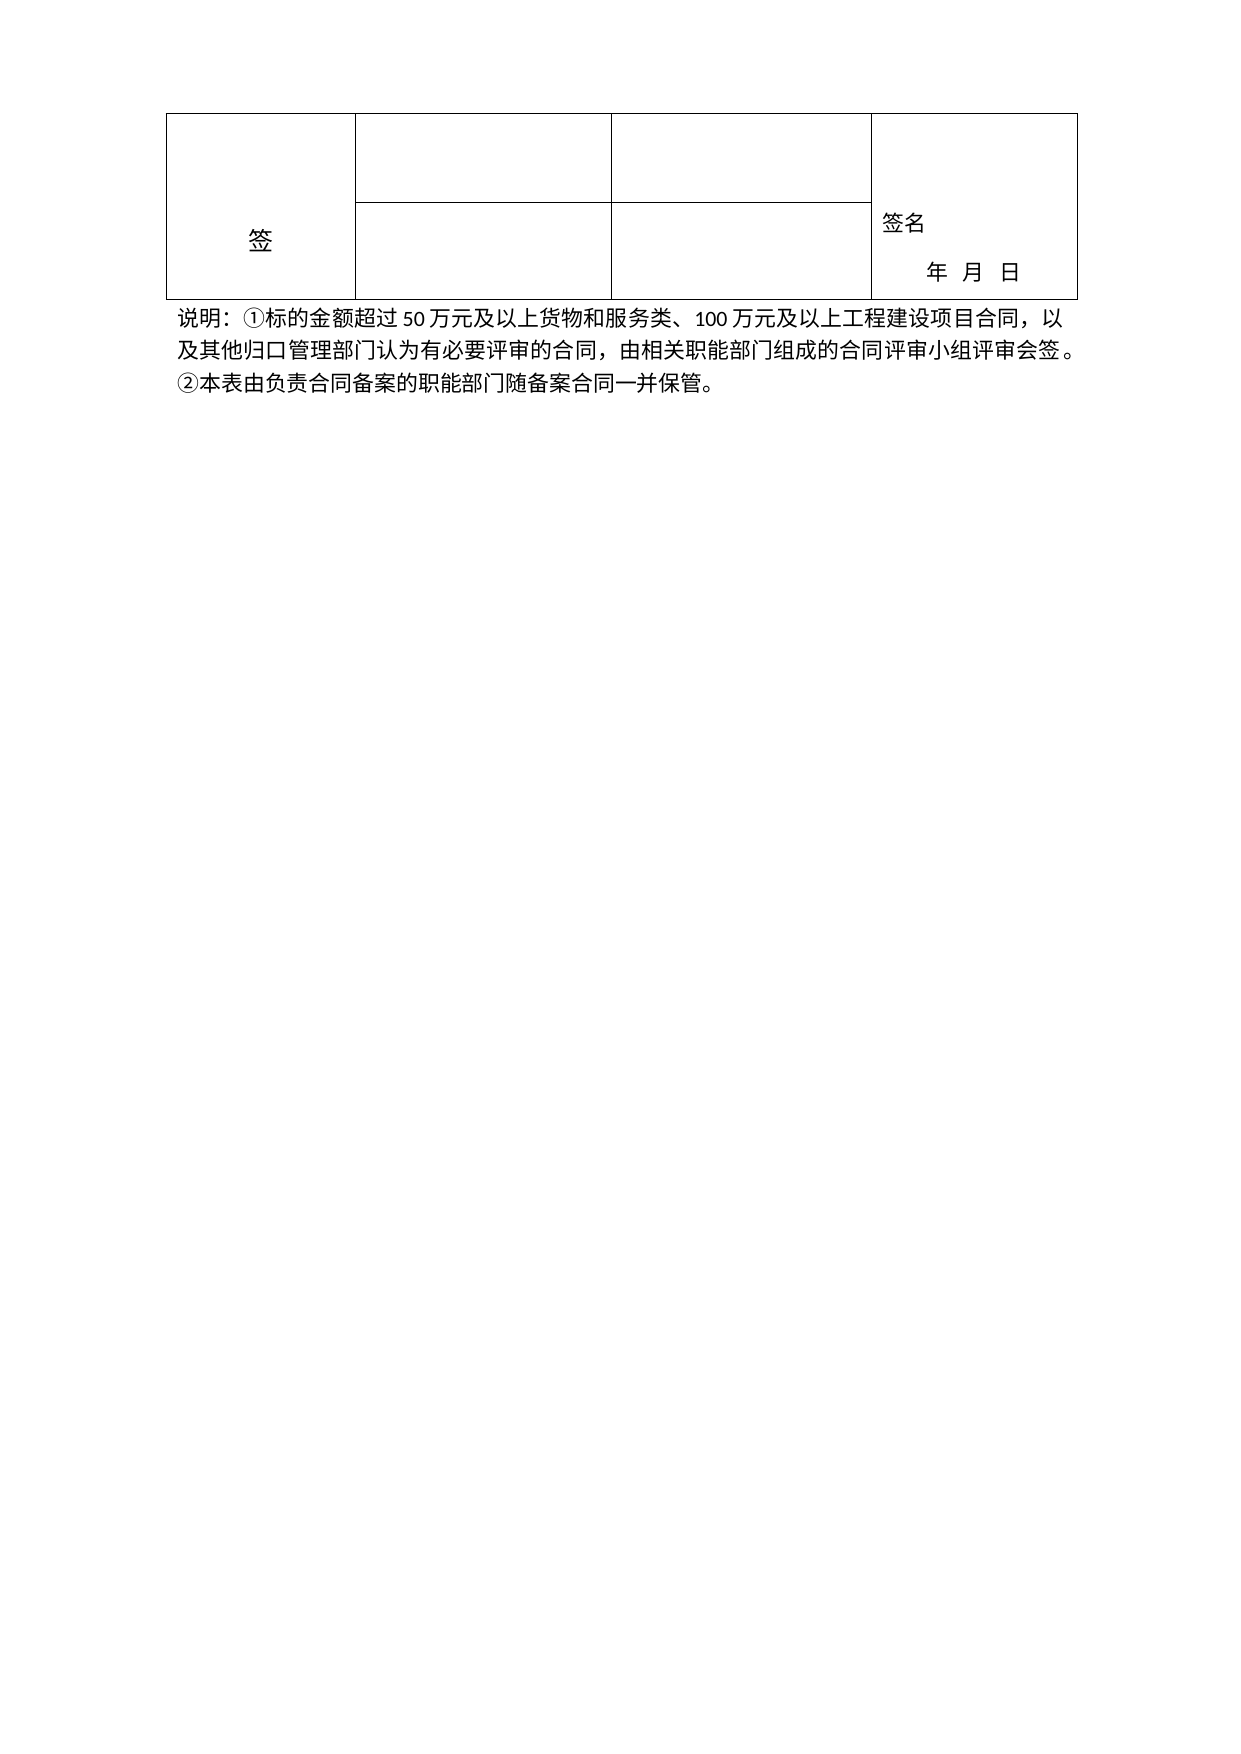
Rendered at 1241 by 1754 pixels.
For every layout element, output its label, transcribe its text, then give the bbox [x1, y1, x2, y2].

text 说明：①标的金额超过50万元及以上货物和服务类、100万元及以上工程建设项目合同，以及其他归口管理部门认为有必要评审的合同，由相关职能部门组成的合同评审小组评审会签。②本表由负责合同备案的职能部门随备案合同一并保管。 [177, 300, 1063, 398]
table_cell [612, 114, 871, 202]
table_cell [356, 203, 611, 299]
table_cell 签名 年 月 日 [872, 114, 1077, 299]
table_cell [612, 203, 871, 299]
table_cell [356, 114, 611, 202]
